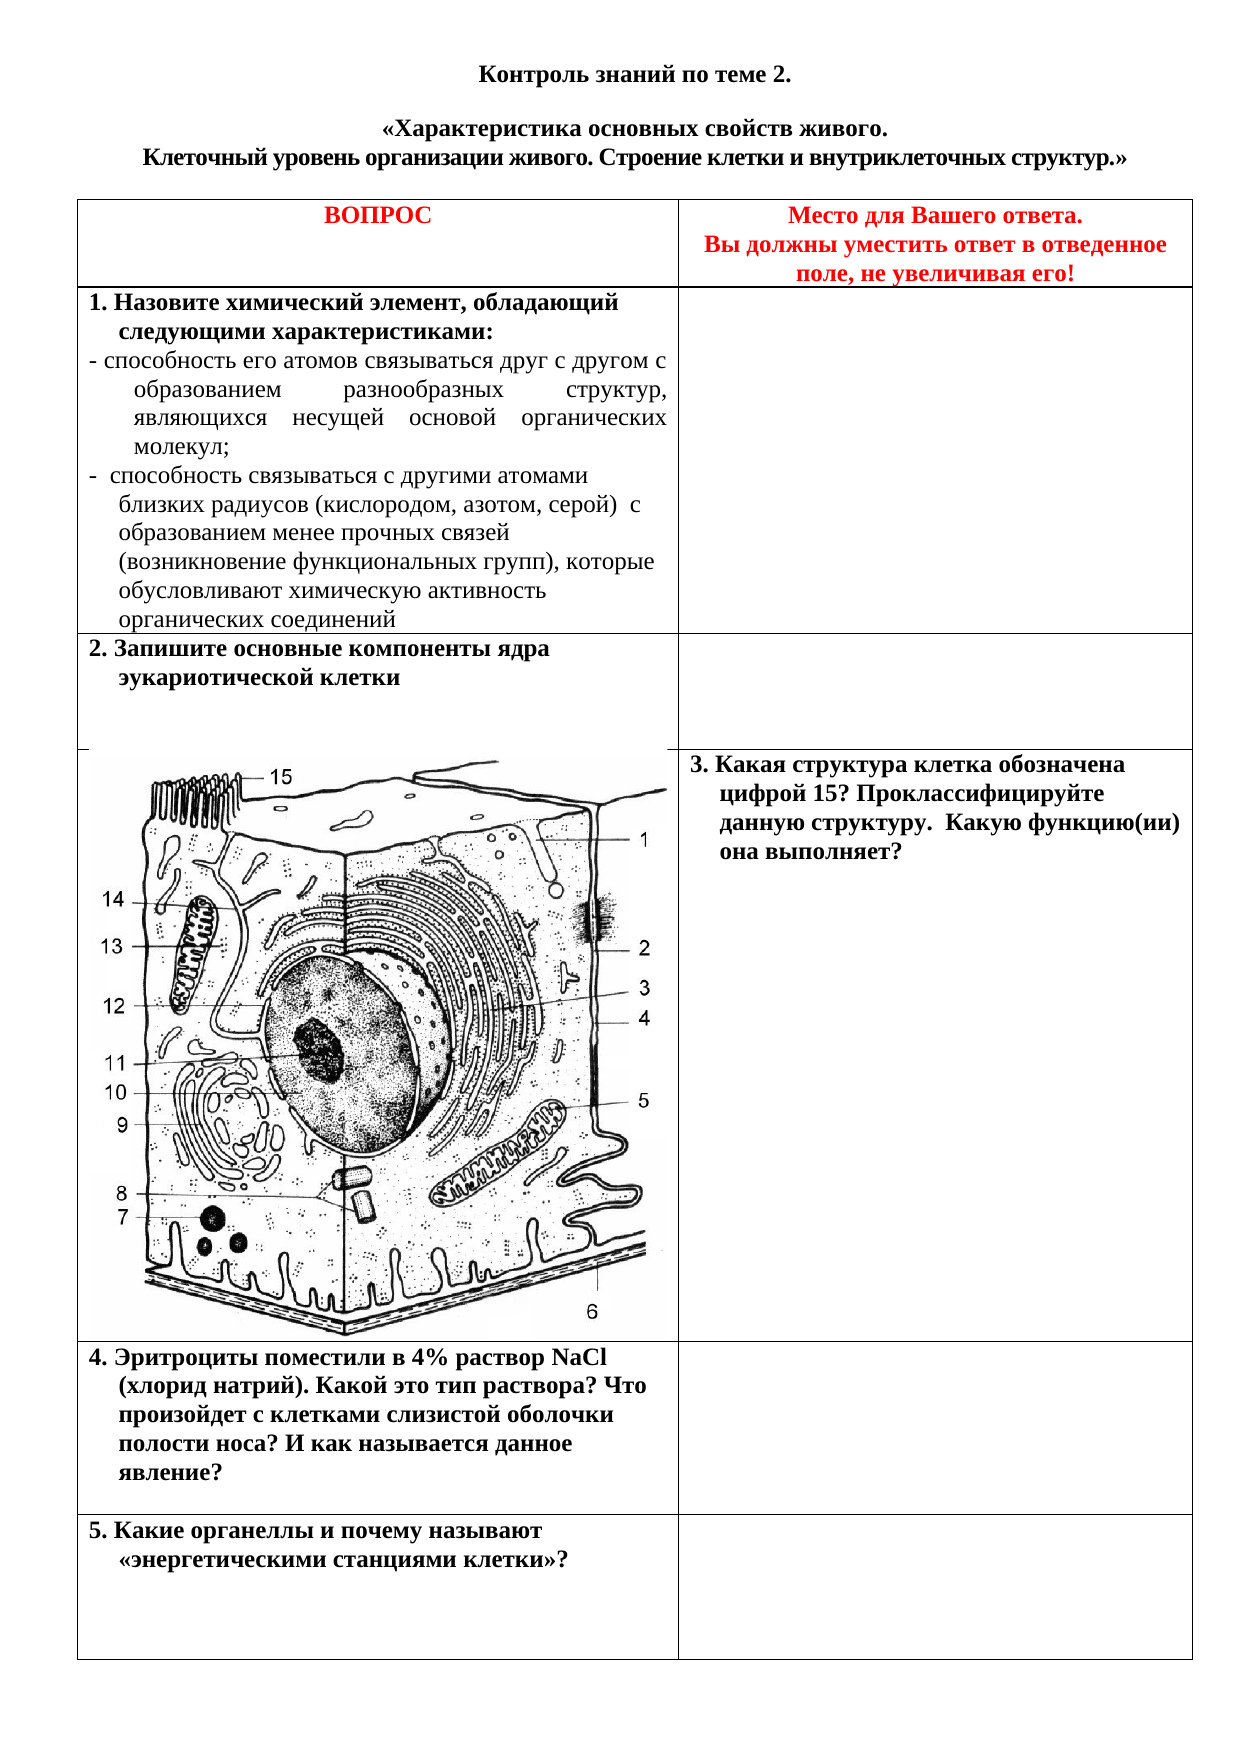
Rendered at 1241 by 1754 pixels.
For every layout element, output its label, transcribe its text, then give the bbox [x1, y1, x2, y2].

table_cell [679, 1515, 1192, 1659]
table_cell 5. Какие органеллы и почему называют «энергетическими станциями клетки»? [78, 1515, 678, 1659]
text «Характеристика основных свойств живого. [89, 113, 1181, 142]
table_cell 4. Эритроциты поместили в 4% раствор NaCl (хлорид натрий). Какой это тип раствора? Что произойдет с клетками слизистой оболочки полости носа? И как называется данное явление? [78, 1342, 678, 1514]
table_cell [679, 634, 1192, 748]
picture [88, 749, 668, 1341]
table_cell [668, 750, 678, 1341]
table_cell [679, 1342, 1192, 1514]
table_cell 1. Назовите химический элемент, обладающий следующими характеристиками: - способность его атомов связываться друг с другом с образованием разнообразных структур, являющихся несущей основой органических молекул; - способность связываться с другими атомами близких радиусов (кислородом, азотом, серой) с образованием менее прочных связей (возникновение функциональных групп), которые обусловливают химическую активность органических соединений [78, 288, 678, 632]
text Контроль знаний по теме 2. [89, 59, 1181, 88]
text Клеточный уровень организации живого. Строение клетки и внутриклеточных структур.» [89, 142, 1181, 170]
table_cell [679, 288, 1192, 632]
table_cell 3. Какая структура клетка обозначена цифрой 15? Проклассифицируйте данную структуру. Какую функцию(ии) она выполняет? [679, 750, 1192, 1341]
table_header ВОПРОС [78, 200, 678, 286]
table_header Место для Вашего ответа. Вы должны уместить ответ в отведенное поле, не увеличивая его! [679, 200, 1192, 286]
table_cell 2. Запишите основные компоненты ядра эукариотической клетки [78, 634, 678, 748]
table_cell [78, 750, 88, 1341]
